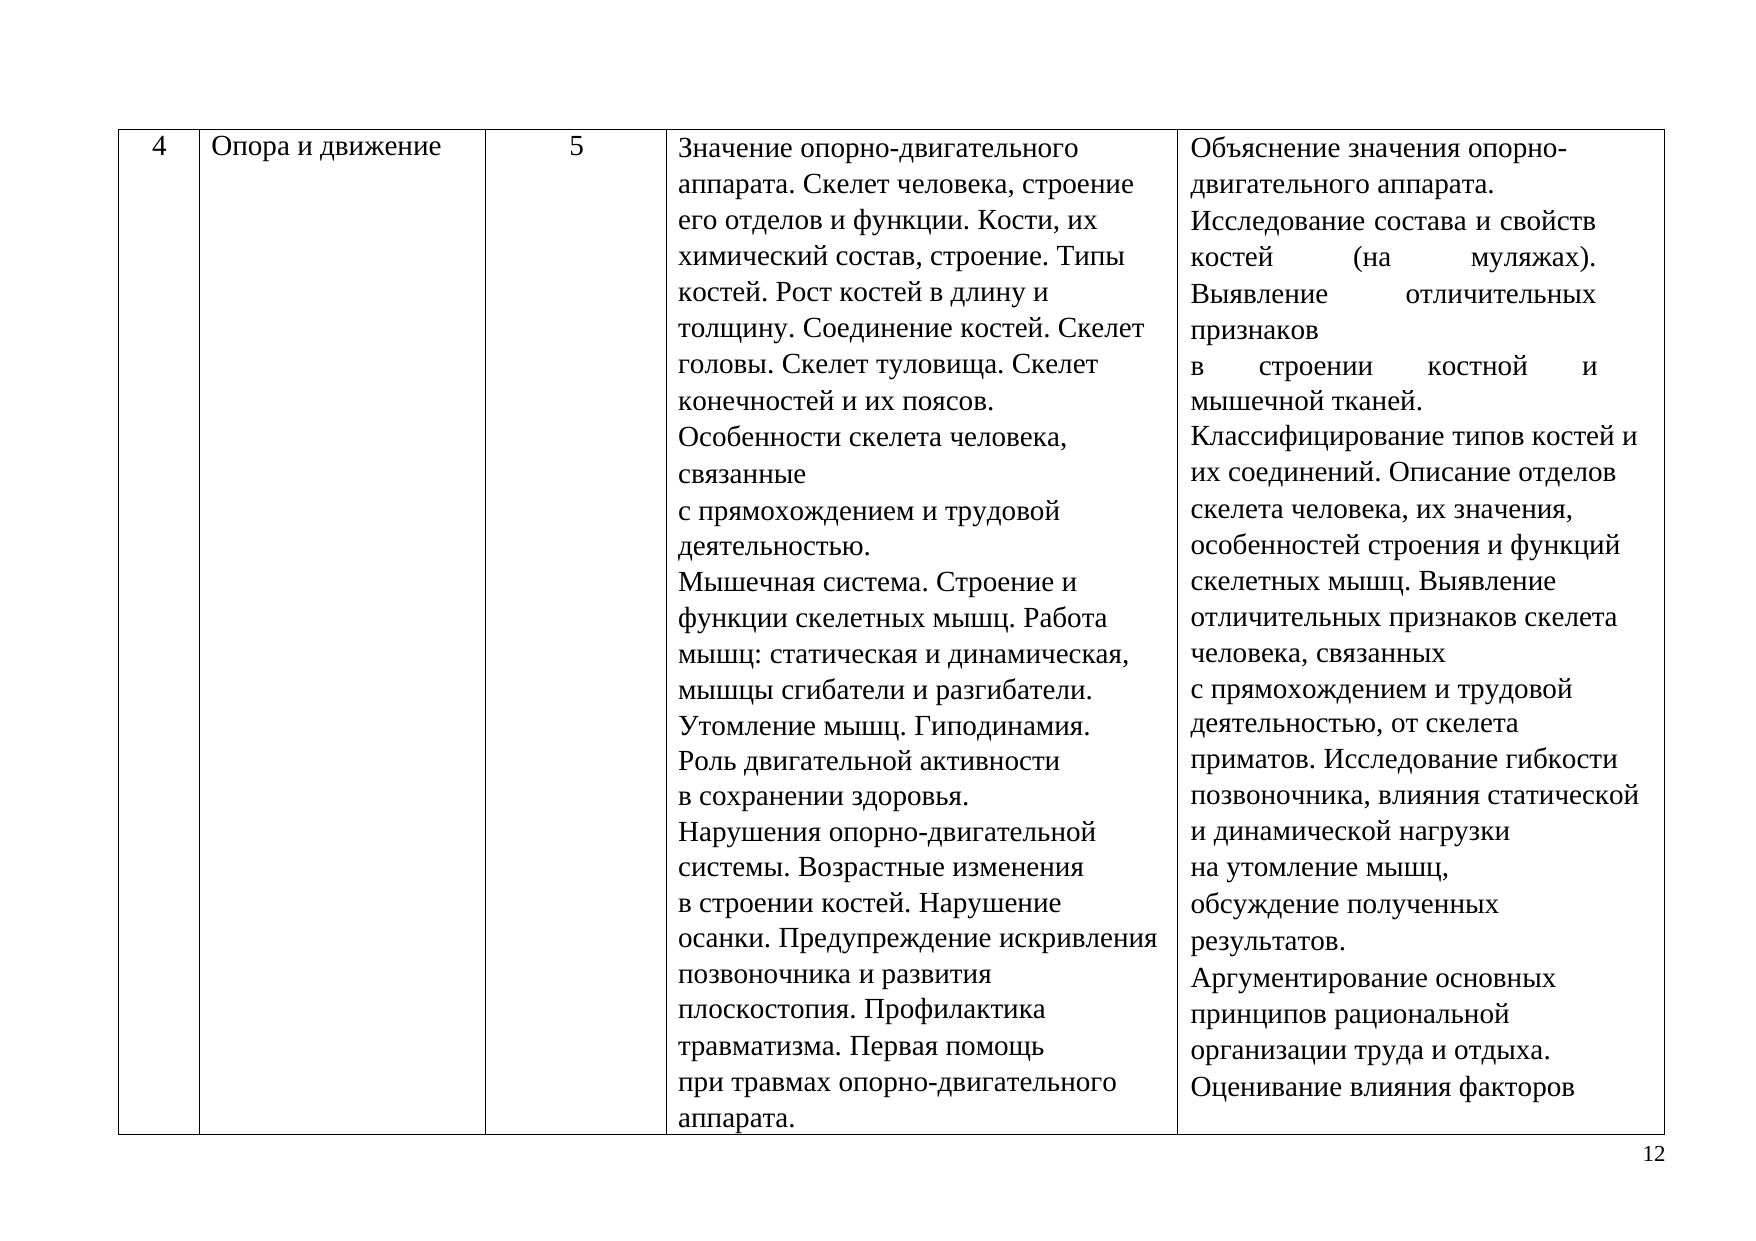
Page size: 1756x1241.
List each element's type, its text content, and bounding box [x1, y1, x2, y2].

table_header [667, 130, 1177, 1134]
table_header 5 [486, 130, 666, 1134]
table_header 4 [119, 130, 199, 1134]
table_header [1178, 130, 1664, 1134]
table_header Опора и движение [200, 130, 485, 1134]
